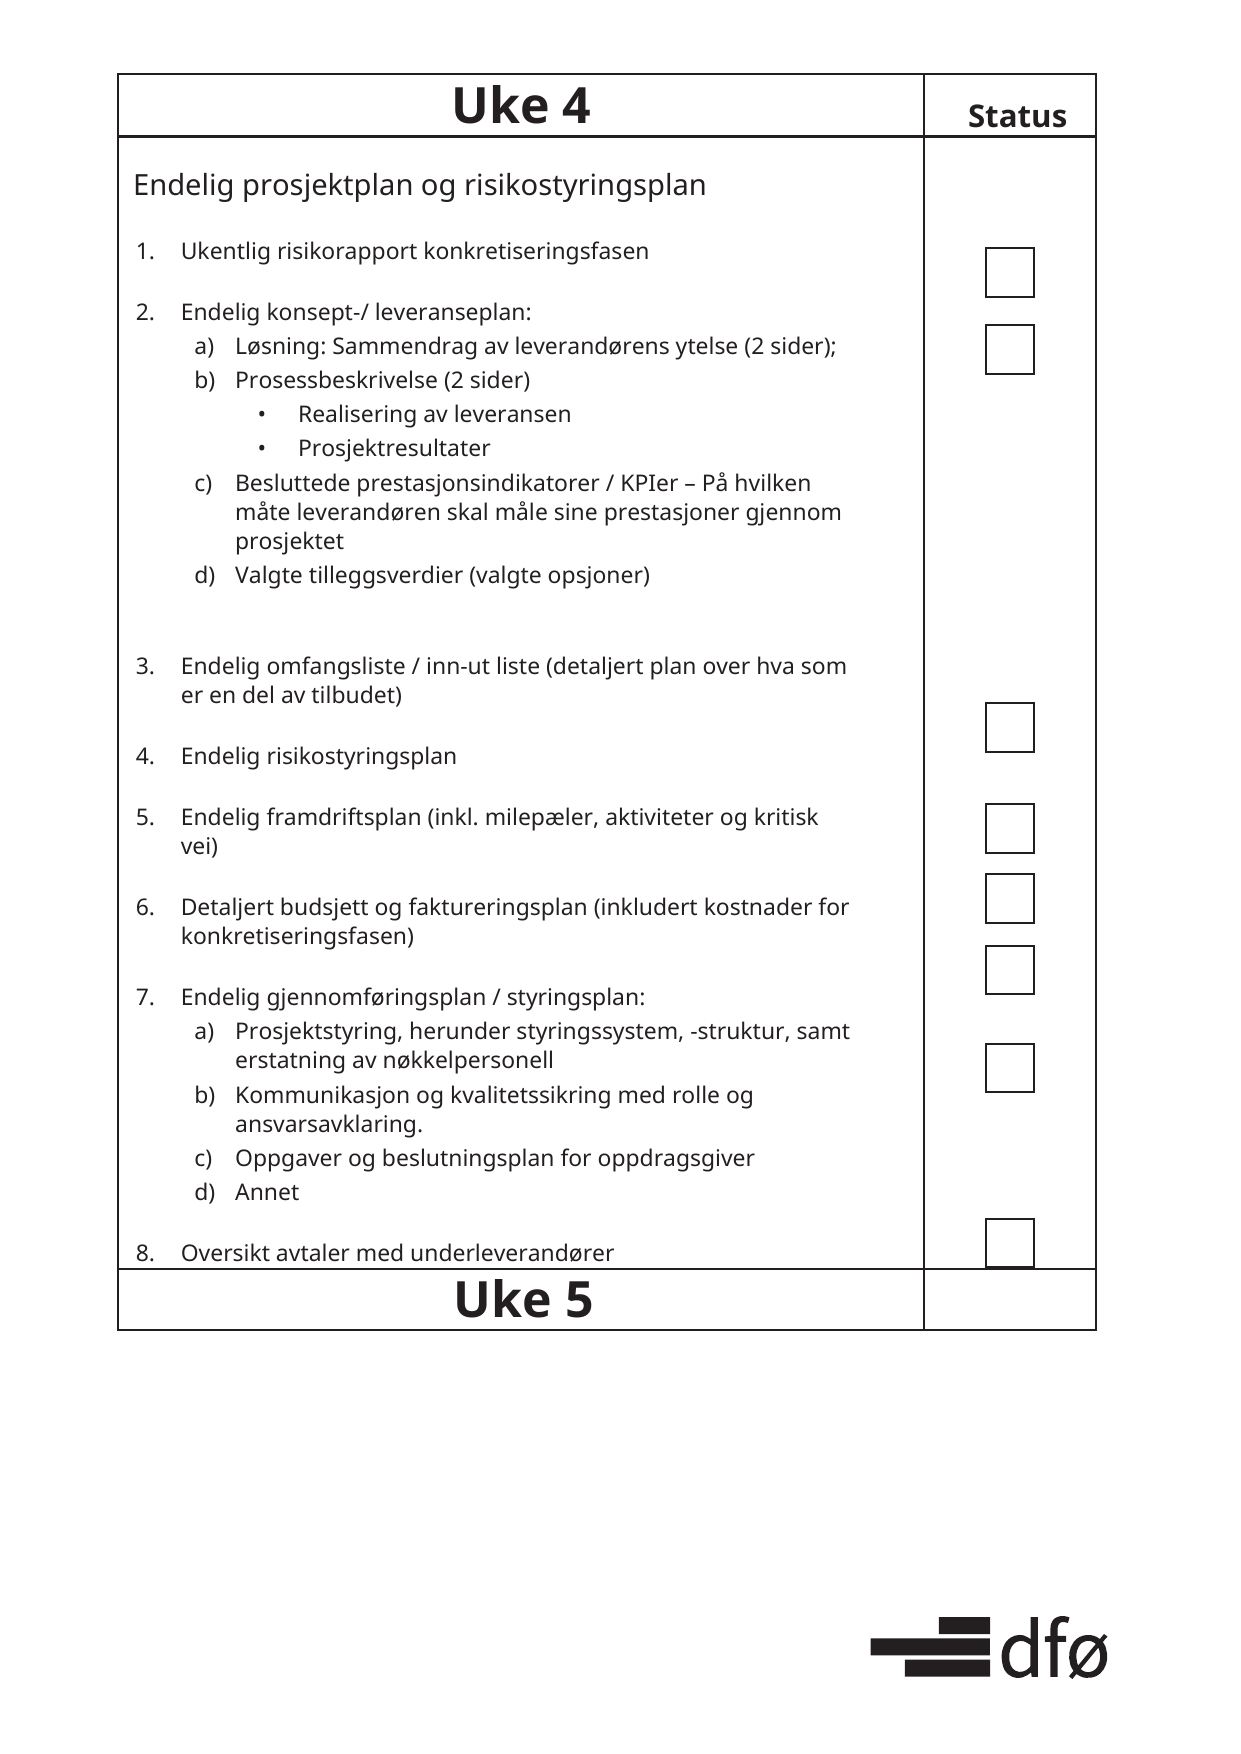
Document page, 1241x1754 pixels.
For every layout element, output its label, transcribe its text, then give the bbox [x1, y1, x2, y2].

table_header Status [925, 75, 1095, 135]
table_cell [925, 138, 1095, 1267]
table_cell Endelig prosjektplan og risikostyringsplan Ukentlig risikorapport konkretiseringsfasen Endelig konsept-/ leveranseplan: Løsning: Sammendrag av leverandørens ytelse (2 sider); Prosessbeskrivelse (2 sider) Realisering av leveransen Prosjektresultater Besluttede prestasjonsindikatorer / KPIer – På hvilken måte leverandøren skal måle sine prestasjoner gjennom prosjektet Valgte tilleggsverdier (valgte opsjoner) Endelig omfangsliste / inn-ut liste (detaljert plan over hva som er en del av tilbudet) Endelig risikostyringsplan Endelig framdriftsplan (inkl. milepæler, aktiviteter og kritisk vei) Detaljert budsjett og faktureringsplan (inkludert kostnader for konkretiseringsfasen) Endelig gjennomføringsplan / styringsplan: Prosjektstyring, herunder styringssystem, -struktur, samt erstatning av nøkkelpersonell Kommunikasjon og kvalitetssikring med rolle og ansvarsavklaring. Oppgaver og beslutningsplan for oppdragsgiver Annet Oversikt avtaler med underleverandører [119, 138, 923, 1267]
table_cell [925, 1270, 1095, 1328]
table_cell Uke 5 [119, 1270, 923, 1328]
table_header Uke 4 [119, 75, 923, 135]
